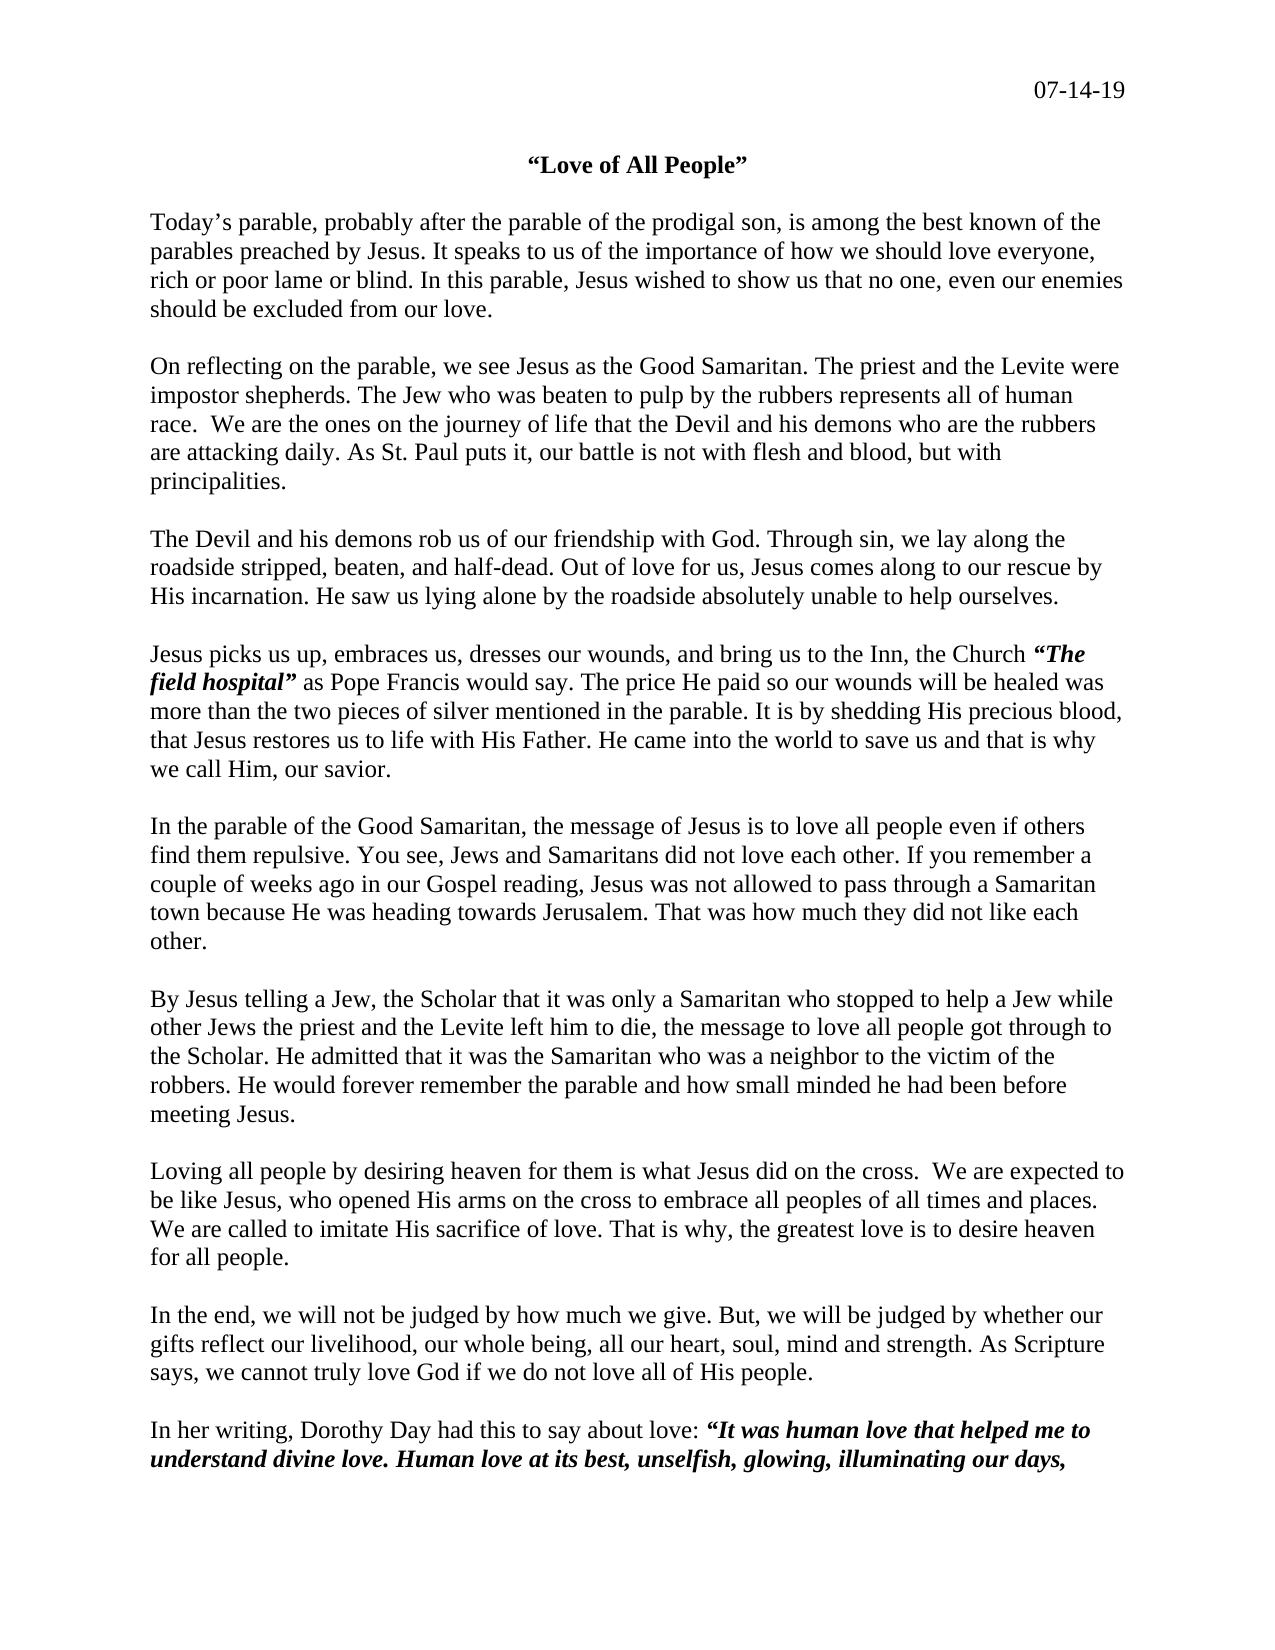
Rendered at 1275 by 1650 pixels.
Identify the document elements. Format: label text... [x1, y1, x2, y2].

text In the parable of the Good Samaritan, the message of Jesus is to love all people even if others find them repulsive. You see, Jews and Samaritans did not love each other. If you remember a couple of weeks ago in our Gospel reading, Jesus was not allowed to pass through a Samaritan town because He was heading towards Jerusalem. That was how much they did not like each other. [150, 811, 1125, 955]
text In the end, we will not be judged by how much we give. But, we will be judged by whether our gifts reflect our livelihood, our whole being, all our heart, soul, mind and strength. As Scripture says, we cannot truly love God if we do not love all of His people. [150, 1300, 1125, 1386]
text Today’s parable, probably after the parable of the prodigal son, is among the best known of the parables preached by Jesus. It speaks to us of the importance of how we should love everyone, rich or poor lame or blind. In this parable, Jesus wished to show us that no one, even our enemies should be excluded from our love. [150, 207, 1125, 322]
text On reflecting on the parable, we see Jesus as the Good Samaritan. The priest and the Levite were impostor shepherds. The Jew who was beaten to pulp by the rubbers represents all of human race. We are the ones on the journey of life that the Devil and his demons who are the rubbers are attacking daily. As St. Paul puts it, our battle is not with flesh and blood, but with principalities. [150, 351, 1125, 495]
text Loving all people by desiring heaven for them is what Jesus did on the cross. We are expected to be like Jesus, who opened His arms on the cross to embrace all peoples of all times and places. We are called to imitate His sacrifice of love. That is why, the greatest love is to desire heaven for all people. [150, 1156, 1125, 1271]
text The Devil and his demons rob us of our friendship with God. Through sin, we lay along the roadside stripped, beaten, and half-dead. Out of love for us, Jesus comes along to our rescue by His incarnation. He saw us lying alone by the roadside absolutely unable to help ourselves. [150, 524, 1125, 610]
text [150, 1415, 1125, 1472]
text Jesus picks us up, embraces us, dresses our wounds, and bring us to the Inn, the Church “The field hospital” as Pope Francis would say. The price He paid so our wounds will be healed was more than the two pieces of silver mentioned in the parable. It is by shedding His precious blood, that Jesus restores us to life with His Father. He came into the world to save us and that is why we call Him, our savior. [150, 639, 1125, 782]
text By Jesus telling a Jew, the Scholar that it was only a Samaritan who stopped to help a Jew while other Jews the priest and the Levite left him to die, the message to love all people got through to the Scholar. He admitted that it was the Samaritan who was a neighbor to the victim of the robbers. He would forever remember the parable and how small minded he had been before meeting Jesus. [150, 984, 1125, 1127]
text “Love of All People” [150, 150, 1125, 179]
